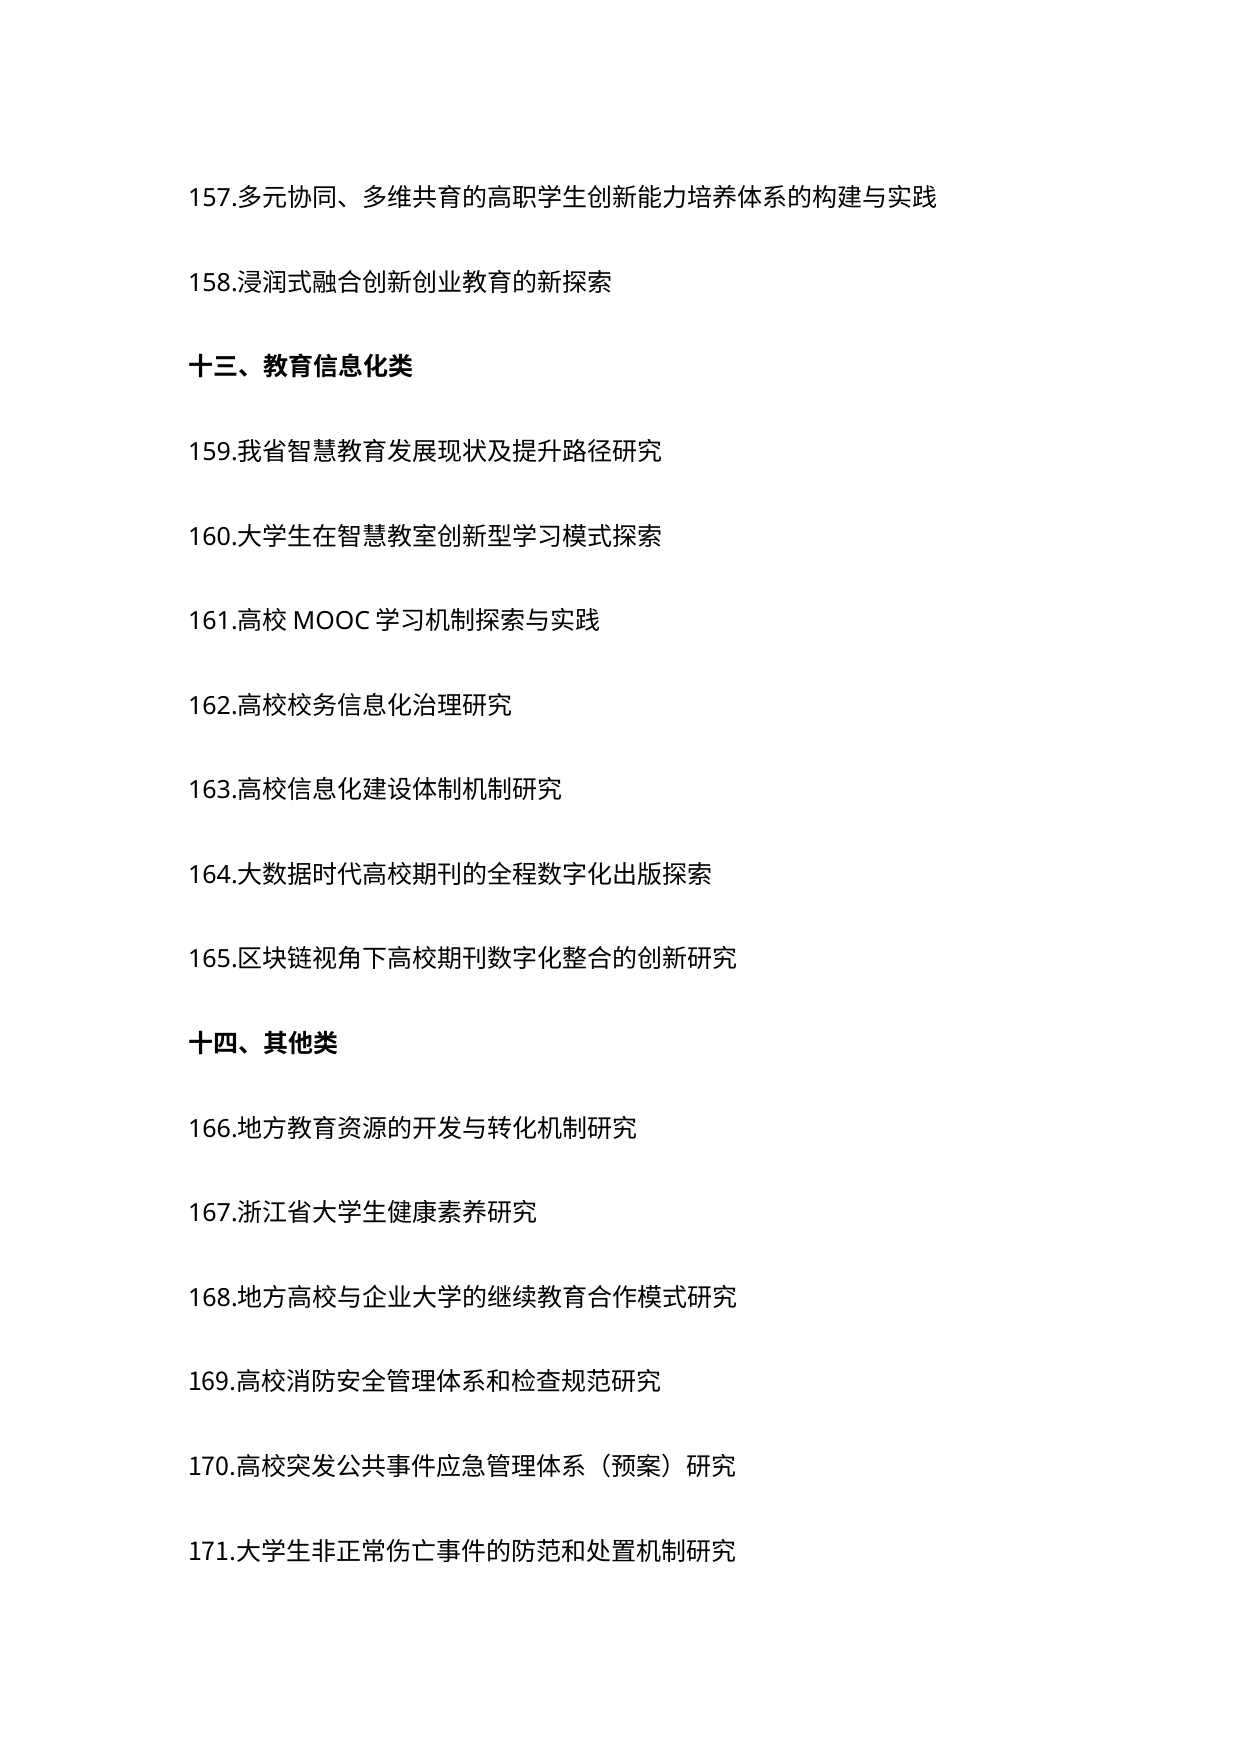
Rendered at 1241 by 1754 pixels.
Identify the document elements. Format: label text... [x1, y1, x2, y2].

text 164.大数据时代高校期刊的全程数字化出版探索 [188, 839, 1052, 906]
text 168.地方高校与企业大学的继续教育合作模式研究 [188, 1262, 1052, 1328]
text 157.多元协同、多维共育的高职学生创新能力培养体系的构建与实践 [188, 162, 1052, 229]
text 170.高校突发公共事件应急管理体系（预案）研究 [188, 1431, 1052, 1498]
text 159.我省智慧教育发展现状及提升路径研究 [188, 416, 1052, 483]
text 167.浙江省大学生健康素养研究 [188, 1177, 1052, 1244]
text 163.高校信息化建设体制机制研究 [188, 754, 1052, 821]
text 160.大学生在智慧教室创新型学习模式探索 [188, 501, 1052, 567]
text 166.地方教育资源的开发与转化机制研究 [188, 1093, 1052, 1159]
text 171.大学生非正常伤亡事件的防范和处置机制研究 [188, 1516, 1052, 1582]
text 162.高校校务信息化治理研究 [188, 670, 1052, 736]
text 十四、其他类 [188, 1008, 1052, 1075]
text 161.高校MOOC学习机制探索与实践 [188, 585, 1052, 652]
text 158.浸润式融合创新创业教育的新探索 [188, 247, 1052, 313]
text 十三、教育信息化类 [188, 332, 1052, 398]
text 169.高校消防安全管理体系和检查规范研究 [188, 1347, 1052, 1413]
text 165.区块链视角下高校期刊数字化整合的创新研究 [188, 924, 1052, 990]
